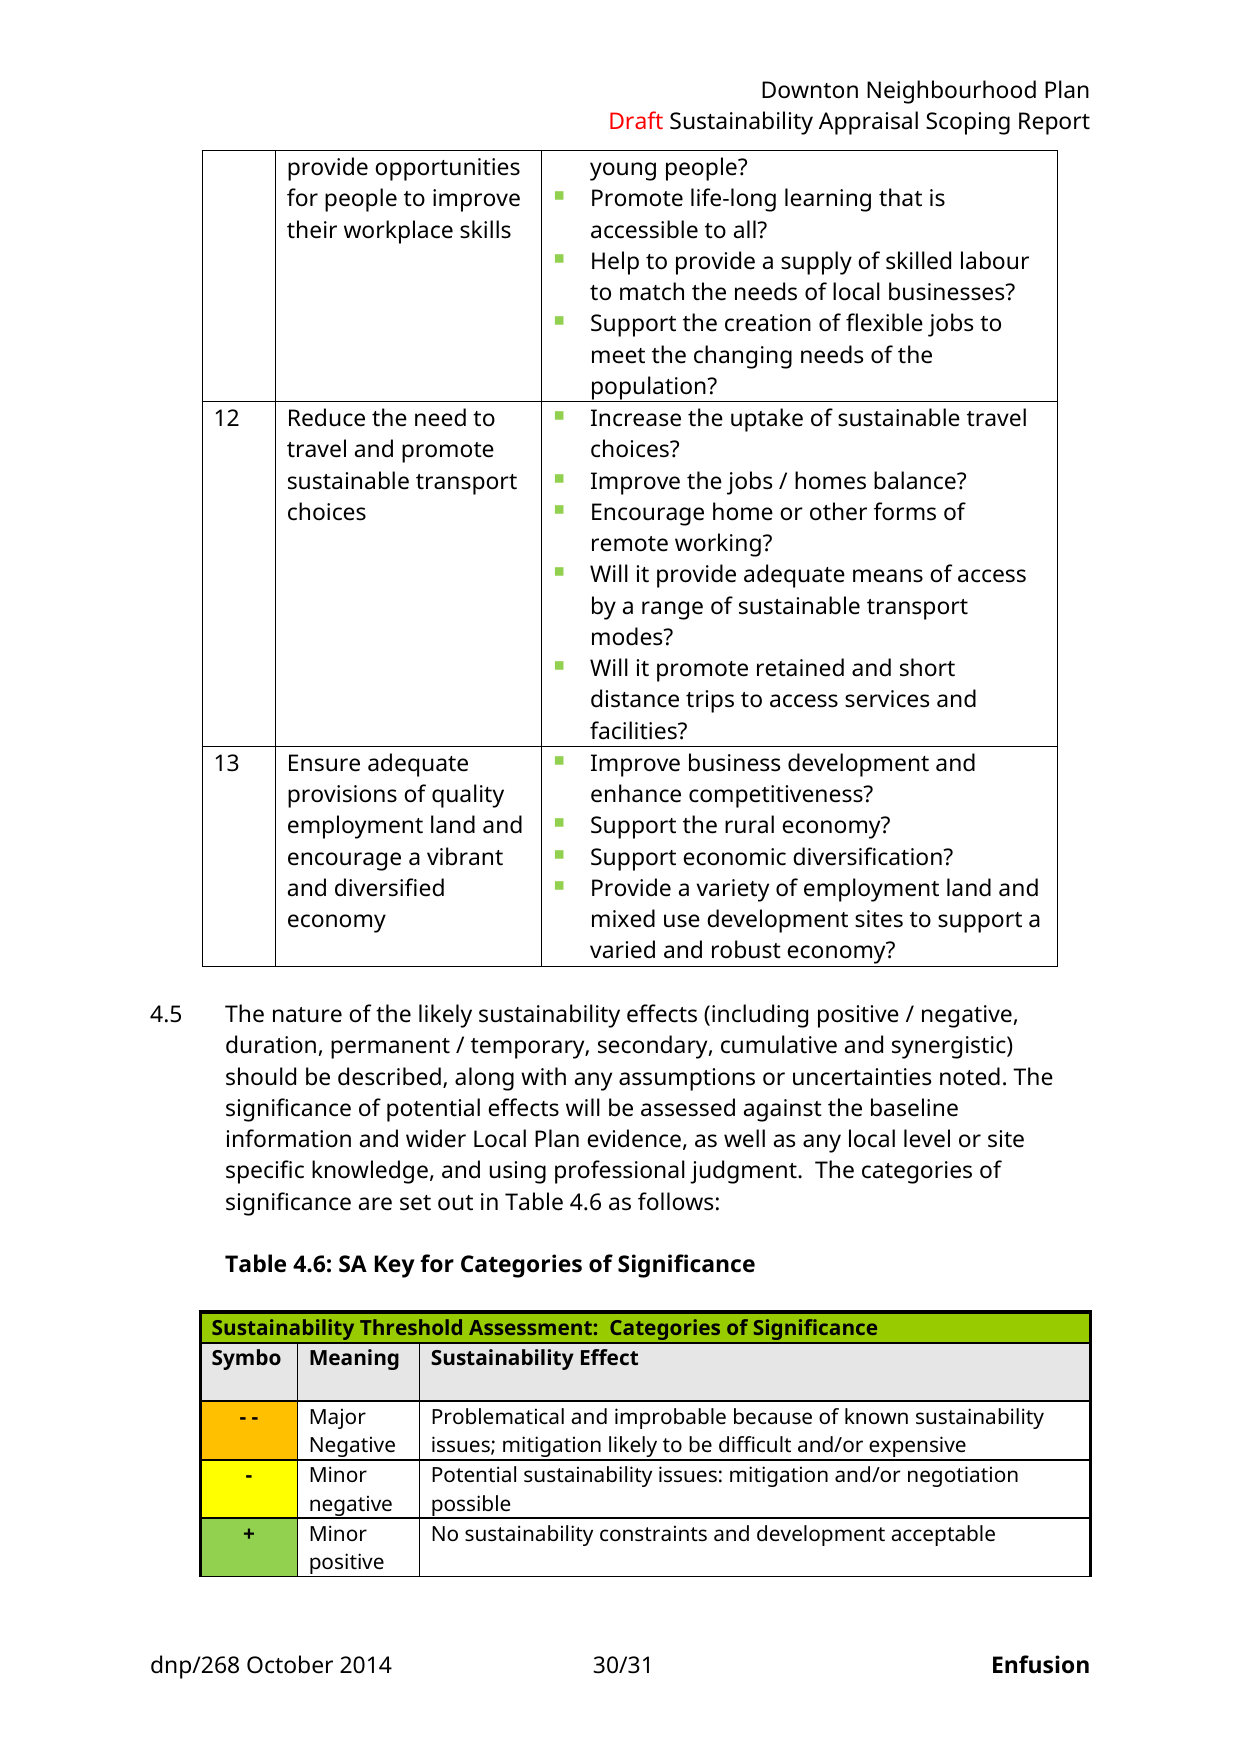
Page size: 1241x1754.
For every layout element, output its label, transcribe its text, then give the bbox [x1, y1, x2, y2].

table_cell Minor negative [298, 1461, 419, 1517]
table_cell Potential sustainability issues: mitigation and/or negotiation possible [420, 1461, 1089, 1517]
table_cell - - [202, 1402, 297, 1459]
table_cell Ensure adequate provisions of quality employment land and encourage a vibrant and diversified economy [276, 747, 541, 966]
table_cell 12 [203, 402, 275, 746]
table_cell - [202, 1461, 297, 1517]
table_header Sustainability Threshold Assessment: Categories of Significance [202, 1314, 1089, 1342]
table_cell Problematical and improbable because of known sustainability issues; mitigation likely to be difficult and/or expensive [420, 1402, 1089, 1459]
table_cell 11 [203, 151, 275, 401]
table_cell Improve business development and enhance competitiveness? Support the rural economy? Support economic diversification? Provide a variety of employment land and mixed use development sites to support a varied and robust economy? [542, 747, 1057, 966]
table_cell Increase the uptake of sustainable travel choices? Improve the jobs / homes balance? Encourage home or other forms of remote working? Will it provide adequate means of access by a range of sustainable transport modes? Will it promote retained and short distance trips to access services and facilities? [542, 402, 1057, 746]
table_cell + [202, 1519, 297, 1576]
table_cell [542, 151, 1057, 401]
table_cell Reduce the need to travel and promote sustainable transport choices [276, 402, 541, 746]
text Table 4.6: SA Key for Categories of Significance [150, 1248, 1090, 1279]
table_cell 13 [203, 747, 275, 966]
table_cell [276, 151, 541, 401]
table_cell Meaning [298, 1344, 419, 1400]
table_cell Symbol [202, 1344, 297, 1400]
table_cell No sustainability constraints and development acceptable [420, 1519, 1089, 1576]
table_cell Minor positive [298, 1519, 419, 1576]
table_cell Major Negative [298, 1402, 419, 1459]
table_cell Sustainability Effect [420, 1344, 1089, 1400]
text 4.5 The nature of the likely sustainability effects (including positive / negative, duration, permanent / temporary, secondary, cumulative and synergistic) should be described, along with any assumptions or uncertainties noted. The significance of potential effects will be assessed against the baseline information and wider Local Plan evidence, as well as any local level or site specific knowledge, and using professional judgment. The categories of significance are set out in Table 4.6 as follows: [150, 998, 1090, 1217]
